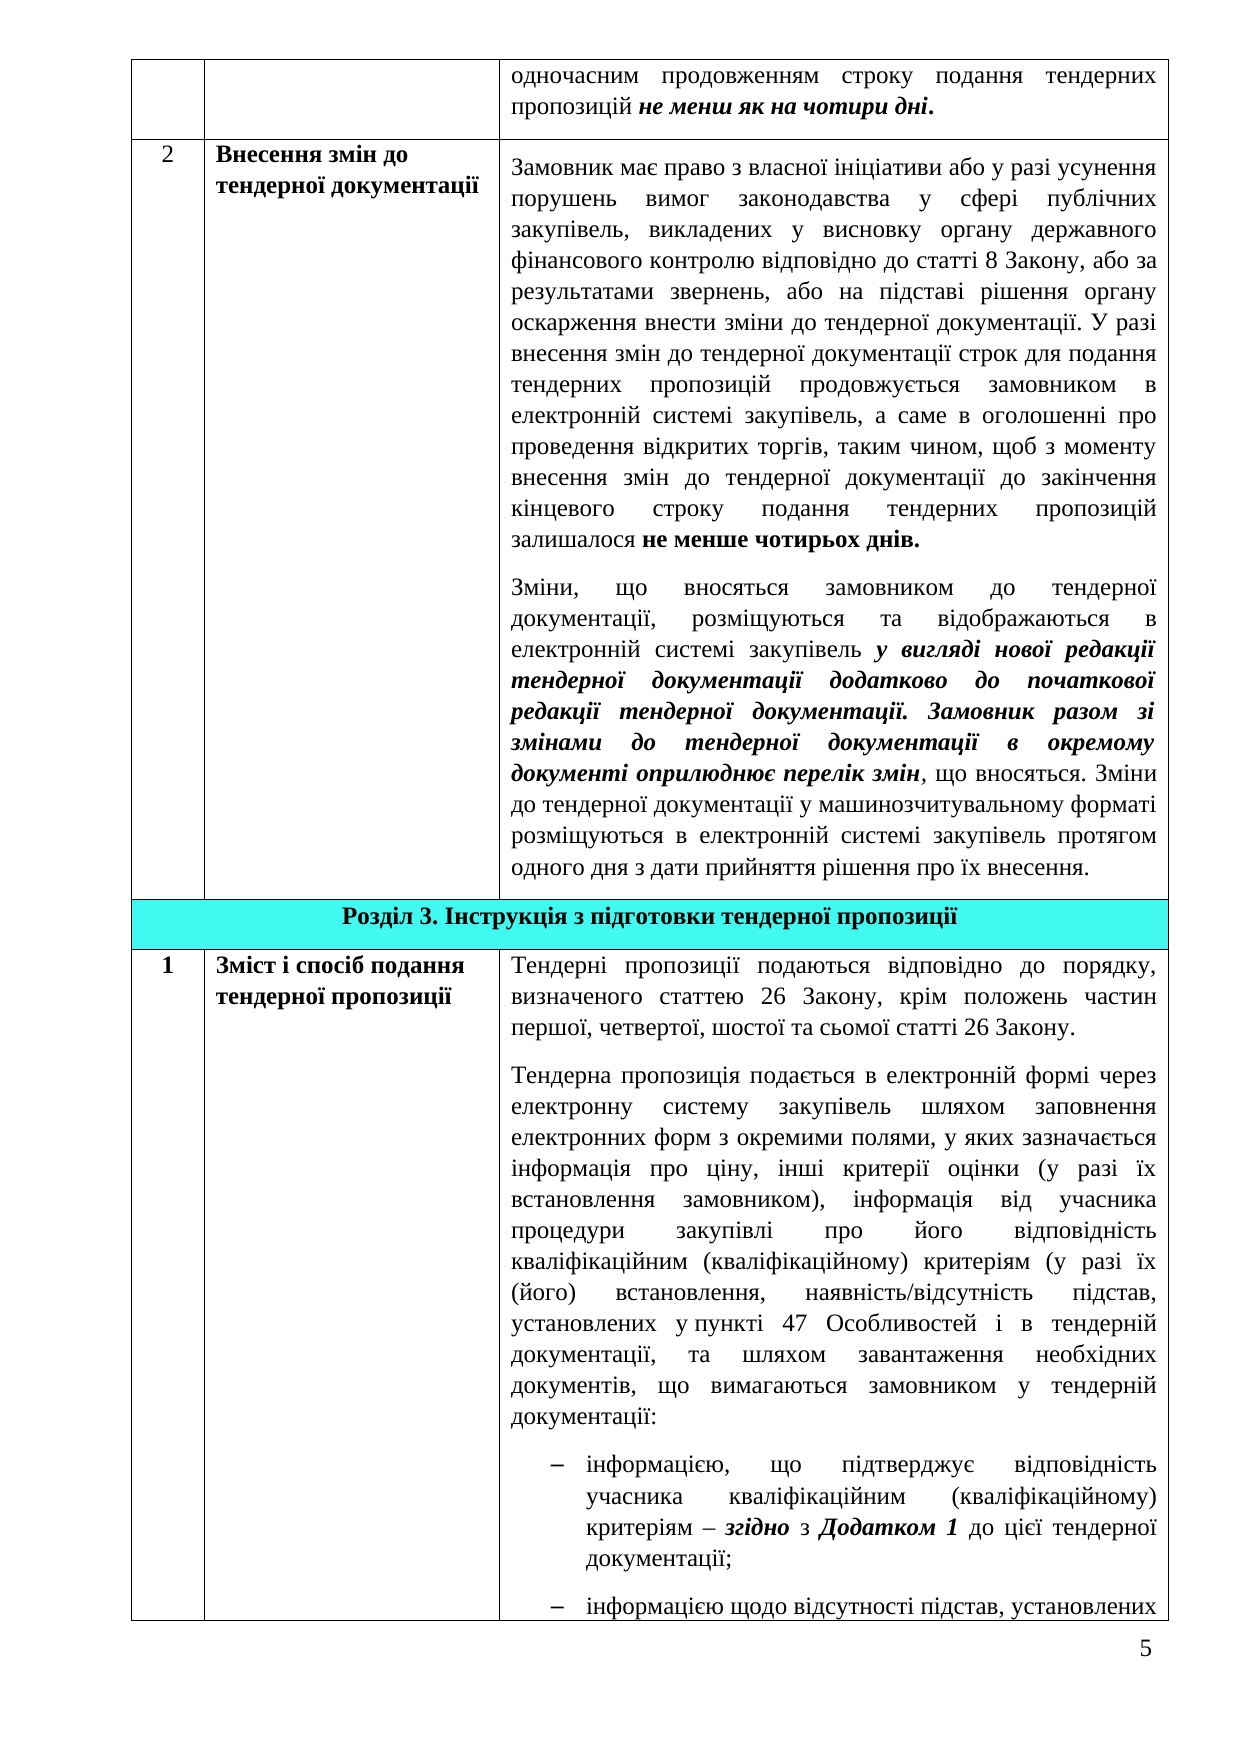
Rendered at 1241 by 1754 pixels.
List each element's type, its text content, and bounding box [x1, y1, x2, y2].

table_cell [500, 60, 1168, 138]
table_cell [205, 60, 499, 138]
table_cell Розділ 3. Інструкція з підготовки тендерної пропозиції [132, 900, 1168, 949]
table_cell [500, 950, 1168, 1620]
table_cell Замовник має право з власної ініціативи або у разі усунення порушень вимог законодавства у сфері публічних закупівель, викладених у висновку органу державного фінансового контролю відповідно до статті 8 Закону, або за результатами звернень, або на підставі рішення органу оскарження внести зміни до тендерної документації. У разі внесення змін до тендерної документації строк для подання тендерних пропозицій продовжується замовником в електронній системі закупівель, а саме в оголошенні про проведення відкритих торгів, таким чином, щоб з моменту внесення змін до тендерної документації до закінчення кінцевого строку подання тендерних пропозицій залишалося не менше чотирьох днів. Зміни, що вносяться замовником до тендерної документації, розміщуються та відображаються в електронній системі закупівель у вигляді нової редакції тендерної документації додатково до початкової редакції тендерної документації. Замовник разом зі змінами до тендерної документації в окремому документі оприлюднює перелік змін, що вносяться. Зміни до тендерної документації у машинозчитувальному форматі розміщуються в електронній системі закупівель протягом одного дня з дати прийняття рішення про їх внесення. [500, 140, 1168, 899]
table_cell Внесення змін до тендерної документації [205, 140, 499, 899]
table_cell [205, 950, 499, 1620]
table_cell 1 [132, 950, 204, 1620]
table_cell 2 [132, 140, 204, 899]
table_cell 1 [132, 60, 204, 138]
